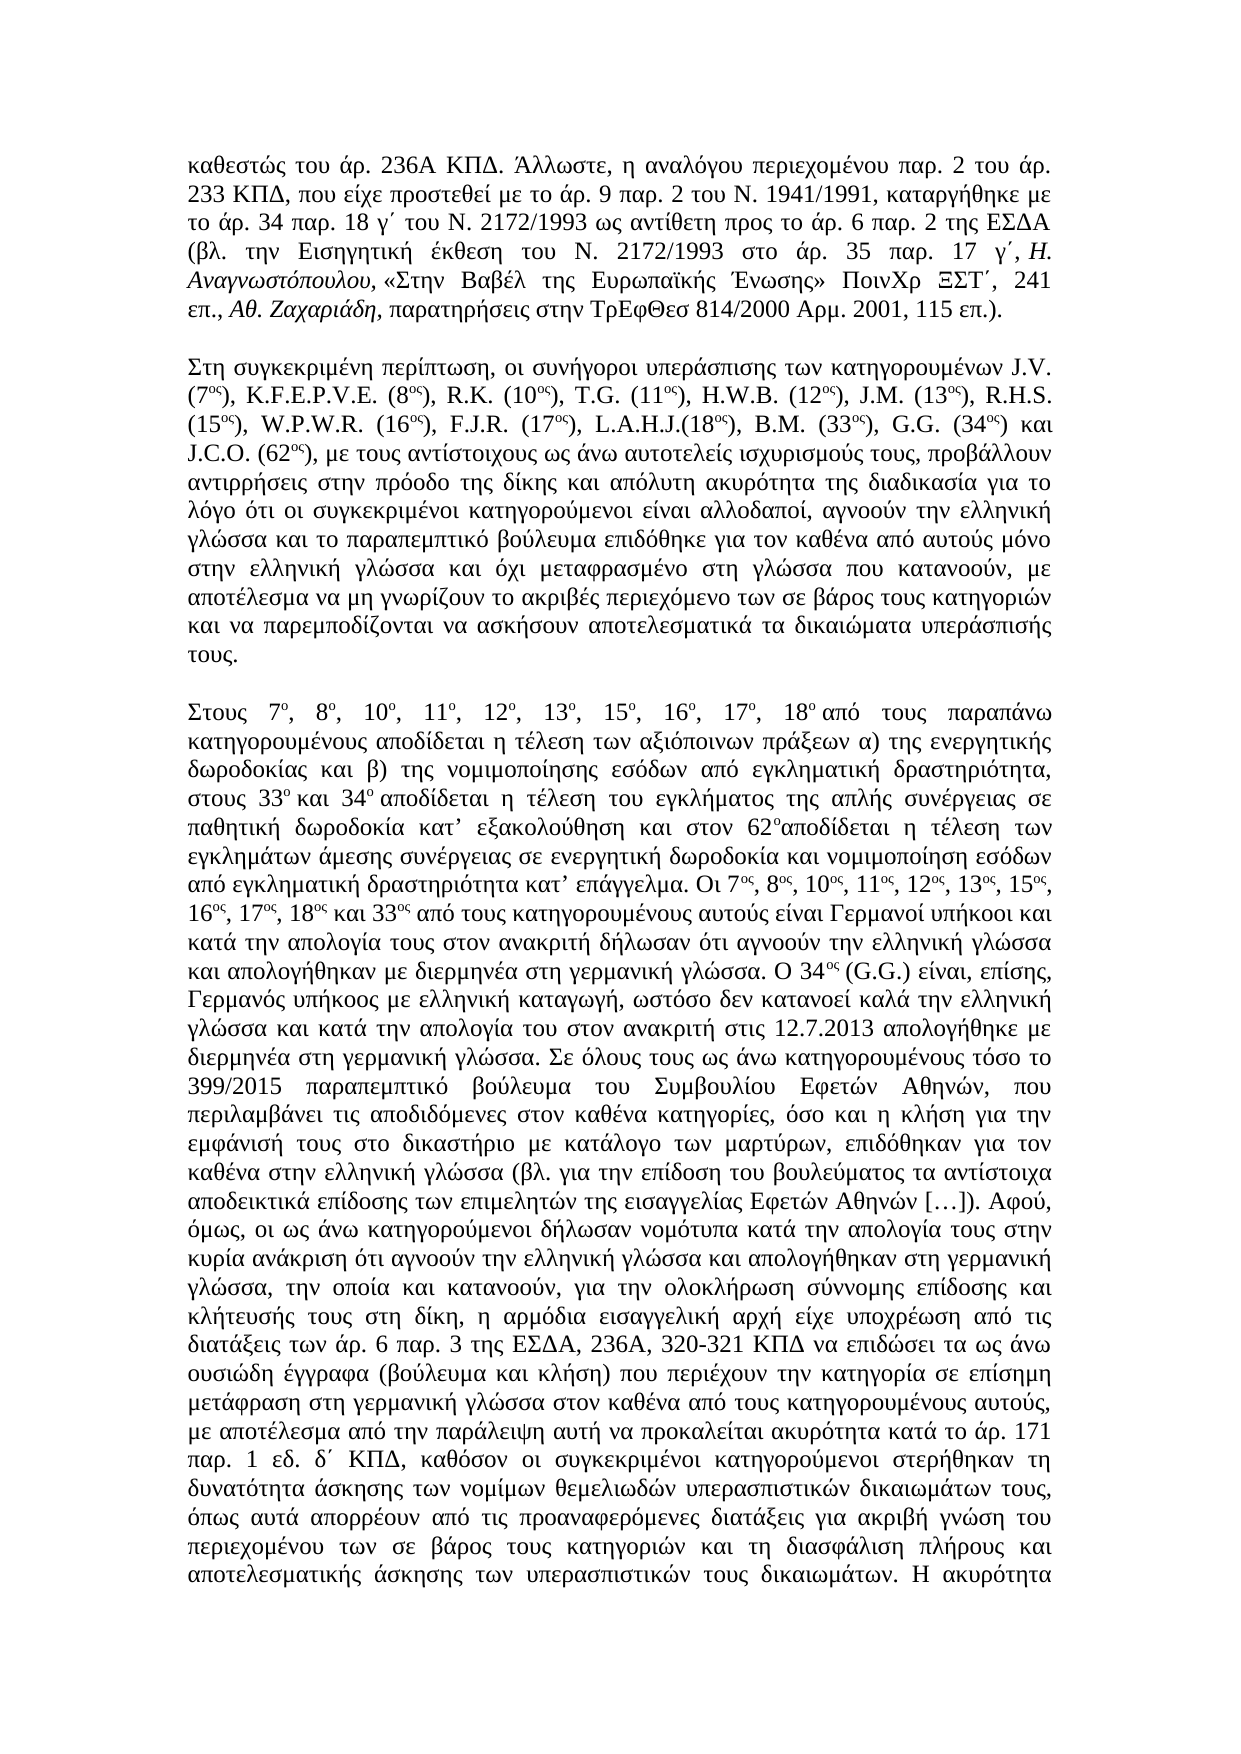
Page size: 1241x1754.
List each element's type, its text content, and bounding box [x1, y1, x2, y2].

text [187, 150, 1053, 322]
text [187, 697, 1053, 1588]
text Στη συγκεκριμένη περίπτωση, οι συνήγοροι υπεράσπισης των κατηγορουμένων J.V. (7ος), K.F.E.P.V.E. (8ος), R.K. (10ος), T.G. (11ος), H.W.B. (12ος), J.M. (13ος), R.H.S. (15ος), W.P.W.R. (16ος), F.J.R. (17ος), L.A.H.J.(18ος), B.M. (33ος), G.G. (34ος) και J.C.O. (62ος), με τους αντίστοιχους ως άνω αυτοτελείς ισχυρισμούς τους, προβάλλουν αντιρρήσεις στην πρόοδο της δίκης και απόλυτη ακυρότητα της διαδικασία για το λόγο ότι οι συγκεκριμένοι κατηγορούμενοι είναι αλλοδαποί, αγνοούν την ελληνική γλώσσα και το παραπεμπτικό βούλευμα επιδόθηκε για τον καθένα από αυτούς μόνο στην ελληνική γλώσσα και όχι μεταφρασμένο στη γλώσσα που κατανοούν, με αποτέλεσμα να μη γνωρίζουν το ακριβές περιεχόμενο των σε βάρος τους κατηγοριών και να παρεμποδίζονται να ασκήσουν αποτελεσματικά τα δικαιώματα υπεράσπισής τους. [187, 352, 1053, 668]
